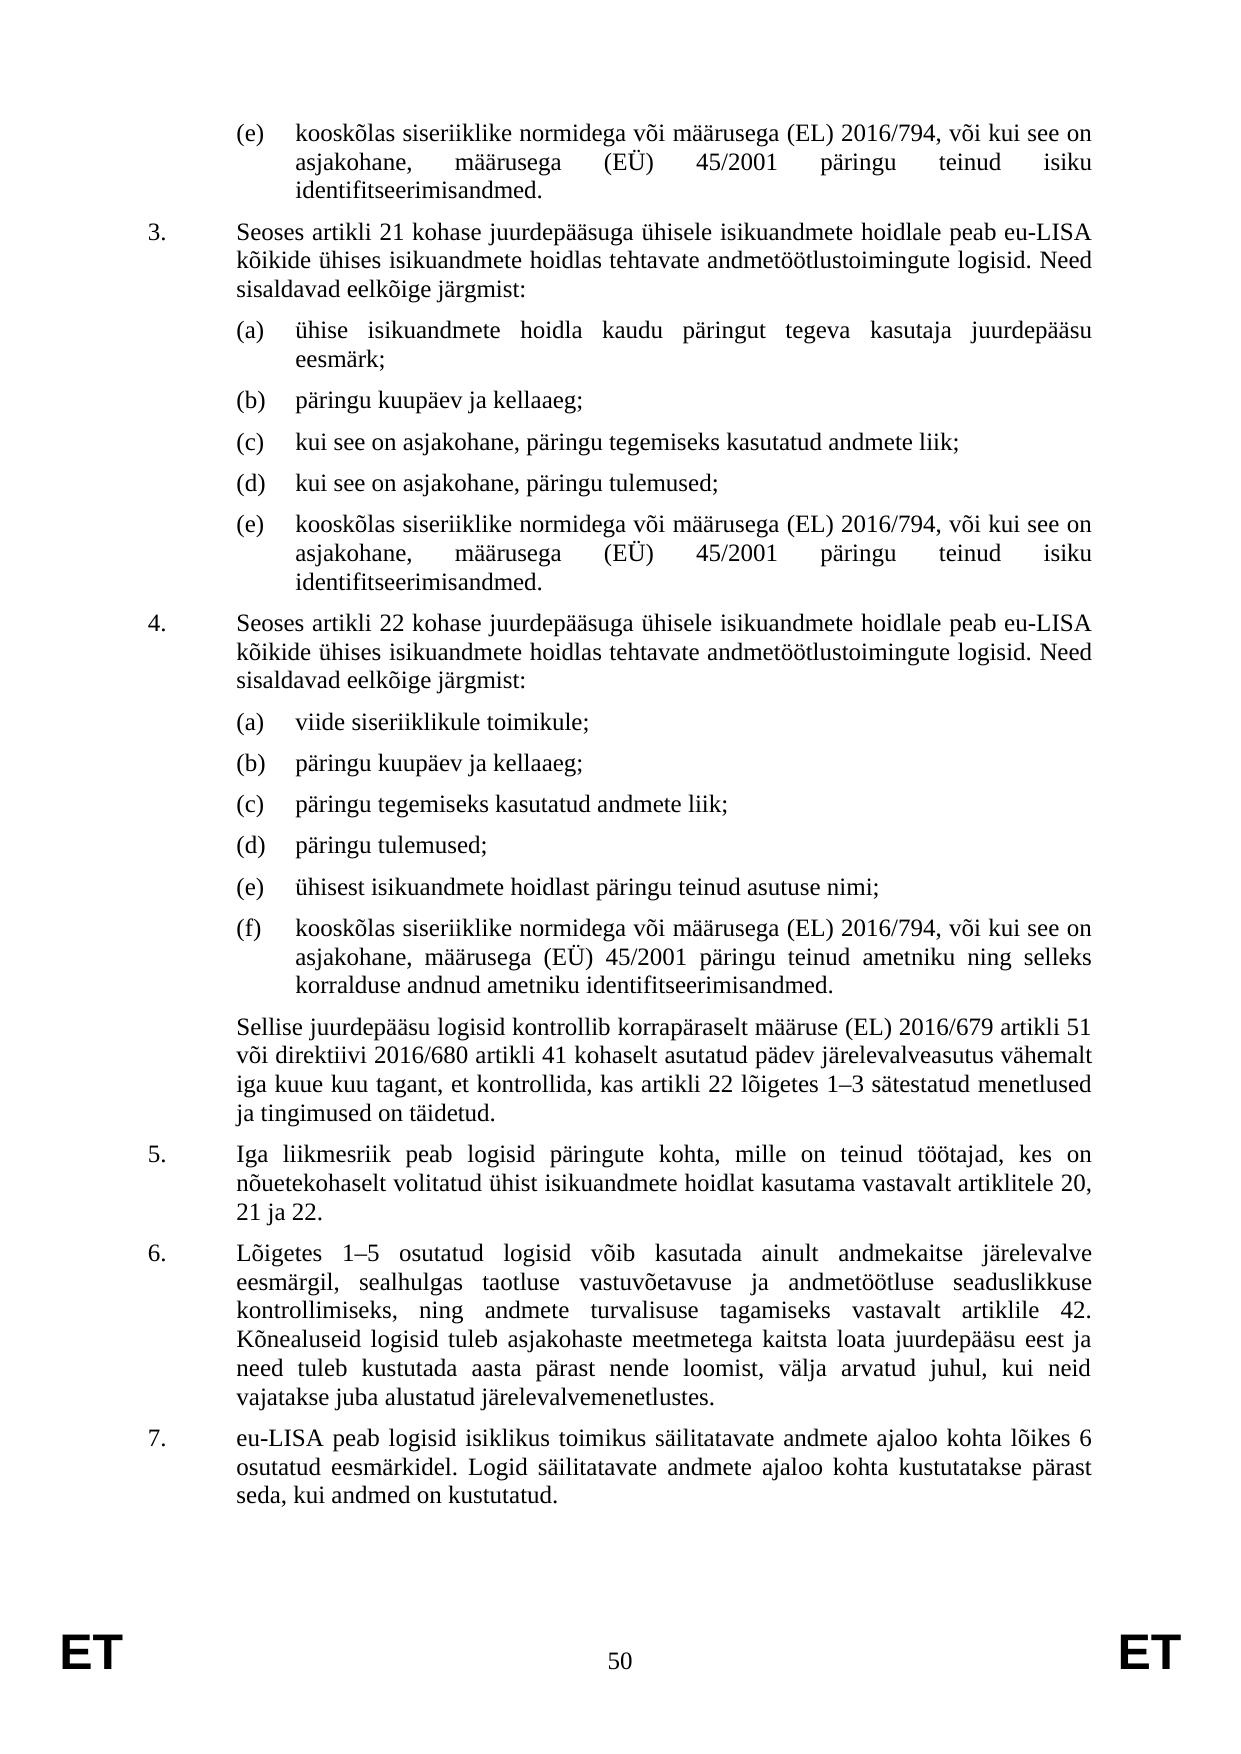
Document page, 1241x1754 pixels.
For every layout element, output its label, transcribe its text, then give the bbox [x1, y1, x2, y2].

list päringu tegemiseks kasutatud andmete liik; [236, 789, 1093, 818]
list ühisest isikuandmete hoidlast päringu teinud asutuse nimi; [236, 872, 1093, 901]
list kooskõlas siseriiklike normidega või määrusega (EL) 2016/794, või kui see on asjakohane, määrusega (EÜ) 45/2001 päringu teinud isiku identifitseerimisandmed. [236, 118, 1093, 204]
text 6. Lõigetes 1–5 osutatud logisid võib kasutada ainult andmekaitse järelevalve eesmärgil, sealhulgas taotluse vastuvõetavuse ja andmetöötluse seaduslikkuse kontrollimiseks, ning andmete turvalisuse tagamiseks vastavalt artiklile 42. Kõnealuseid logisid tuleb asjakohaste meetmetega kaitsta loata juurdepääsu eest ja need tuleb kustutada aasta pärast nende loomist, välja arvatud juhul, kui neid vajatakse juba alustatud järelevalvemenetlustes. [148, 1238, 1093, 1411]
list kui see on asjakohane, päringu tulemused; [236, 468, 1093, 497]
text 3. Seoses artikli 21 kohase juurdepääsuga ühisele isikuandmete hoidlale peab eu-LISA kõikide ühises isikuandmete hoidlas tehtavate andmetöötlustoimingute logisid. Need sisaldavad eelkõige järgmist: [148, 217, 1093, 303]
list päringu kuupäev ja kellaaeg; [236, 748, 1093, 777]
list kooskõlas siseriiklike normidega või määrusega (EL) 2016/794, või kui see on asjakohane, määrusega (EÜ) 45/2001 päringu teinud ametniku ning selleks korralduse andnud ametniku identifitseerimisandmed. [236, 913, 1093, 999]
list päringu kuupäev ja kellaaeg; [236, 386, 1093, 414]
list kooskõlas siseriiklike normidega või määrusega (EL) 2016/794, või kui see on asjakohane, määrusega (EÜ) 45/2001 päringu teinud isiku identifitseerimisandmed. [236, 509, 1093, 596]
list viide siseriiklikule toimikule; [236, 707, 1093, 736]
text 7. eu-LISA peab logisid isiklikus toimikus säilitatavate andmete ajaloo kohta lõikes 6 osutatud eesmärkidel. Logid säilitatavate andmete ajaloo kohta kustutatakse pärast seda, kui andmed on kustutatud. [148, 1423, 1093, 1509]
list kui see on asjakohane, päringu tegemiseks kasutatud andmete liik; [236, 427, 1093, 456]
list päringu tulemused; [236, 831, 1093, 859]
text 4. Seoses artikli 22 kohase juurdepääsuga ühisele isikuandmete hoidlale peab eu-LISA kõikide ühises isikuandmete hoidlas tehtavate andmetöötlustoimingute logisid. Need sisaldavad eelkõige järgmist: [148, 608, 1093, 694]
text 5. Iga liikmesriik peab logisid päringute kohta, mille on teinud töötajad, kes on nõuetekohaselt volitatud ühist isikuandmete hoidlat kasutama vastavalt artiklitele 20, 21 ja 22. [148, 1139, 1093, 1226]
list ühise isikuandmete hoidla kaudu päringut tegeva kasutaja juurdepääsu eesmärk; [236, 316, 1093, 373]
text Sellise juurdepääsu logisid kontrollib korrapäraselt määruse (EL) 2016/679 artikli 51 või direktiivi 2016/680 artikli 41 kohaselt asutatud pädev järelevalveasutus vähemalt iga kuue kuu tagant, et kontrollida, kas artikli 22 lõigetes 1–3 sätestatud menetlused ja tingimused on täidetud. [236, 1012, 1093, 1127]
